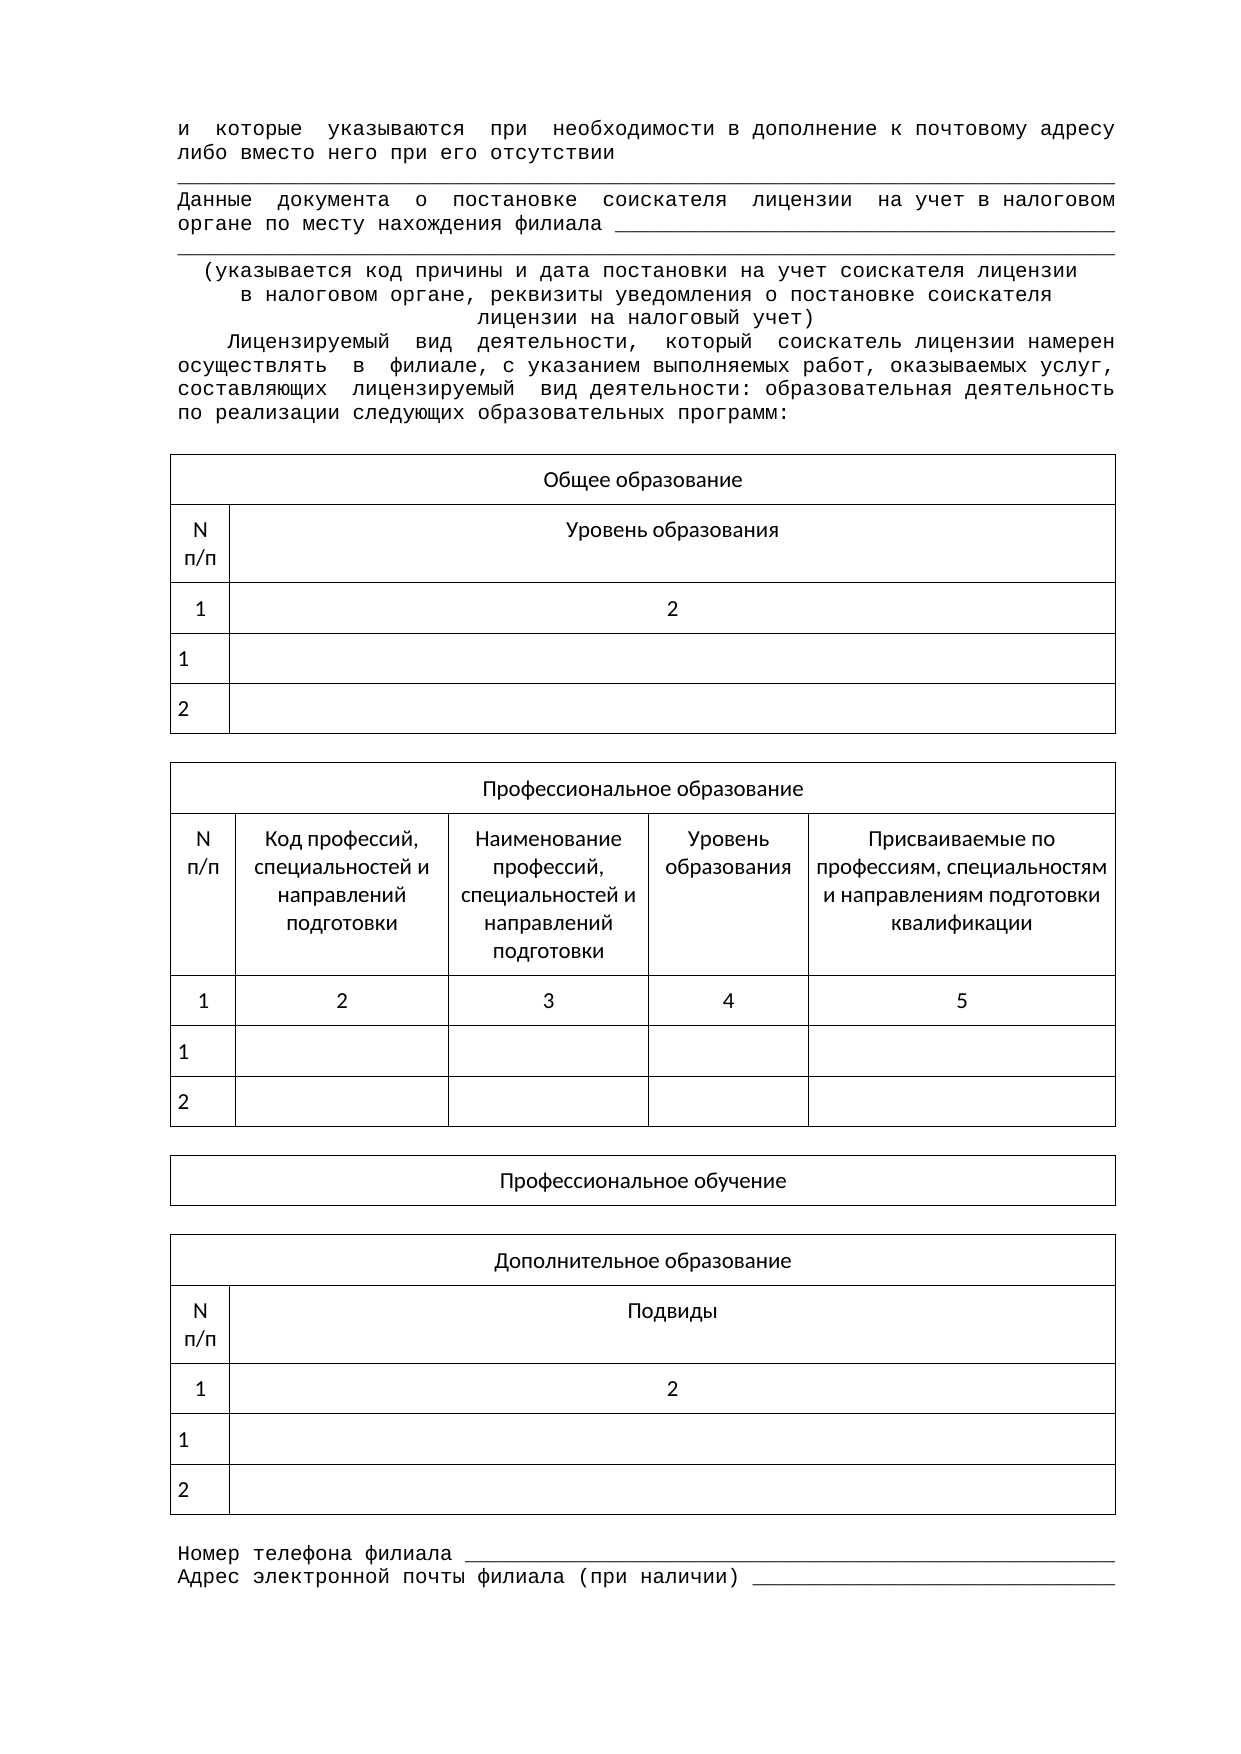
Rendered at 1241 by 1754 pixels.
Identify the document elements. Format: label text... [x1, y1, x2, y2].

table_cell 2 [230, 583, 1115, 632]
table_cell [809, 1077, 1115, 1126]
table_cell 5 [809, 976, 1115, 1025]
text Данные документа о постановке соискателя лицензии на учет в налоговом [177, 189, 1152, 213]
table_cell [649, 1077, 808, 1126]
table_cell N п/п [171, 1286, 229, 1363]
table_cell [649, 1026, 808, 1076]
table_cell 1 [171, 976, 235, 1025]
text ___________________________________________________________________________ [177, 165, 1152, 189]
table_cell 4 [649, 976, 808, 1025]
table_cell Присваиваемые по профессиям, специальностям и направлениям подготовки квалификации [809, 814, 1115, 975]
table_cell [449, 1077, 648, 1126]
table_cell 3 [449, 976, 648, 1025]
text Адрес электронной почты филиала (при наличии) _____________________________ [177, 1567, 1152, 1590]
table_cell [809, 1026, 1115, 1076]
table_cell Уровень образования [649, 814, 808, 975]
table_cell 1 [171, 583, 229, 632]
table_cell [230, 634, 1115, 683]
table_header Профессиональное обучение [171, 1156, 1115, 1205]
table_cell Уровень образования [230, 505, 1115, 582]
table_cell 1 [171, 1414, 229, 1463]
text и которые указываются при необходимости в дополнение к почтовому адресу [177, 118, 1152, 142]
text составляющих лицензируемый вид деятельности: образовательная деятельность [177, 378, 1152, 402]
table_cell [236, 1077, 448, 1126]
text осуществлять в филиале, с указанием выполняемых работ, оказываемых услуг, [177, 354, 1152, 378]
text в налоговом органе, реквизиты уведомления о постановке соискателя [177, 284, 1152, 307]
table_cell Подвиды [230, 1286, 1115, 1363]
text ___________________________________________________________________________ [177, 236, 1152, 260]
text лицензии на налоговый учет) [177, 307, 1152, 331]
text Номер телефона филиала ____________________________________________________ [177, 1543, 1152, 1567]
table_cell 1 [171, 634, 229, 683]
table_cell N п/п [171, 814, 235, 975]
text по реализации следующих образовательных программ: [177, 402, 1152, 426]
table_cell [230, 1414, 1115, 1463]
table_cell 2 [171, 1465, 229, 1514]
table_header Дополнительное образование [171, 1235, 1115, 1284]
table_header Профессиональное образование [171, 763, 1115, 812]
table_cell Код профессий, специальностей и направлений подготовки [236, 814, 448, 975]
table_cell [236, 1026, 448, 1076]
table_cell [230, 1465, 1115, 1514]
table_cell 1 [171, 1364, 229, 1413]
table_cell 1 [171, 1026, 235, 1076]
table_cell [230, 684, 1115, 733]
table_header Общее образование [171, 455, 1115, 504]
table_cell 2 [230, 1364, 1115, 1413]
text (указывается код причины и дата постановки на учет соискателя лицензии [177, 260, 1152, 284]
table_cell 2 [171, 1077, 235, 1126]
table_cell 2 [171, 684, 229, 733]
table_cell N п/п [171, 505, 229, 582]
table_cell [449, 1026, 648, 1076]
text либо вместо него при его отсутствии [177, 142, 1152, 165]
table_cell Наименование профессий, специальностей и направлений подготовки [449, 814, 648, 975]
text Лицензируемый вид деятельности, который соискатель лицензии намерен [177, 331, 1152, 354]
text органе по месту нахождения филиала ________________________________________ [177, 213, 1152, 236]
table_cell 2 [236, 976, 448, 1025]
